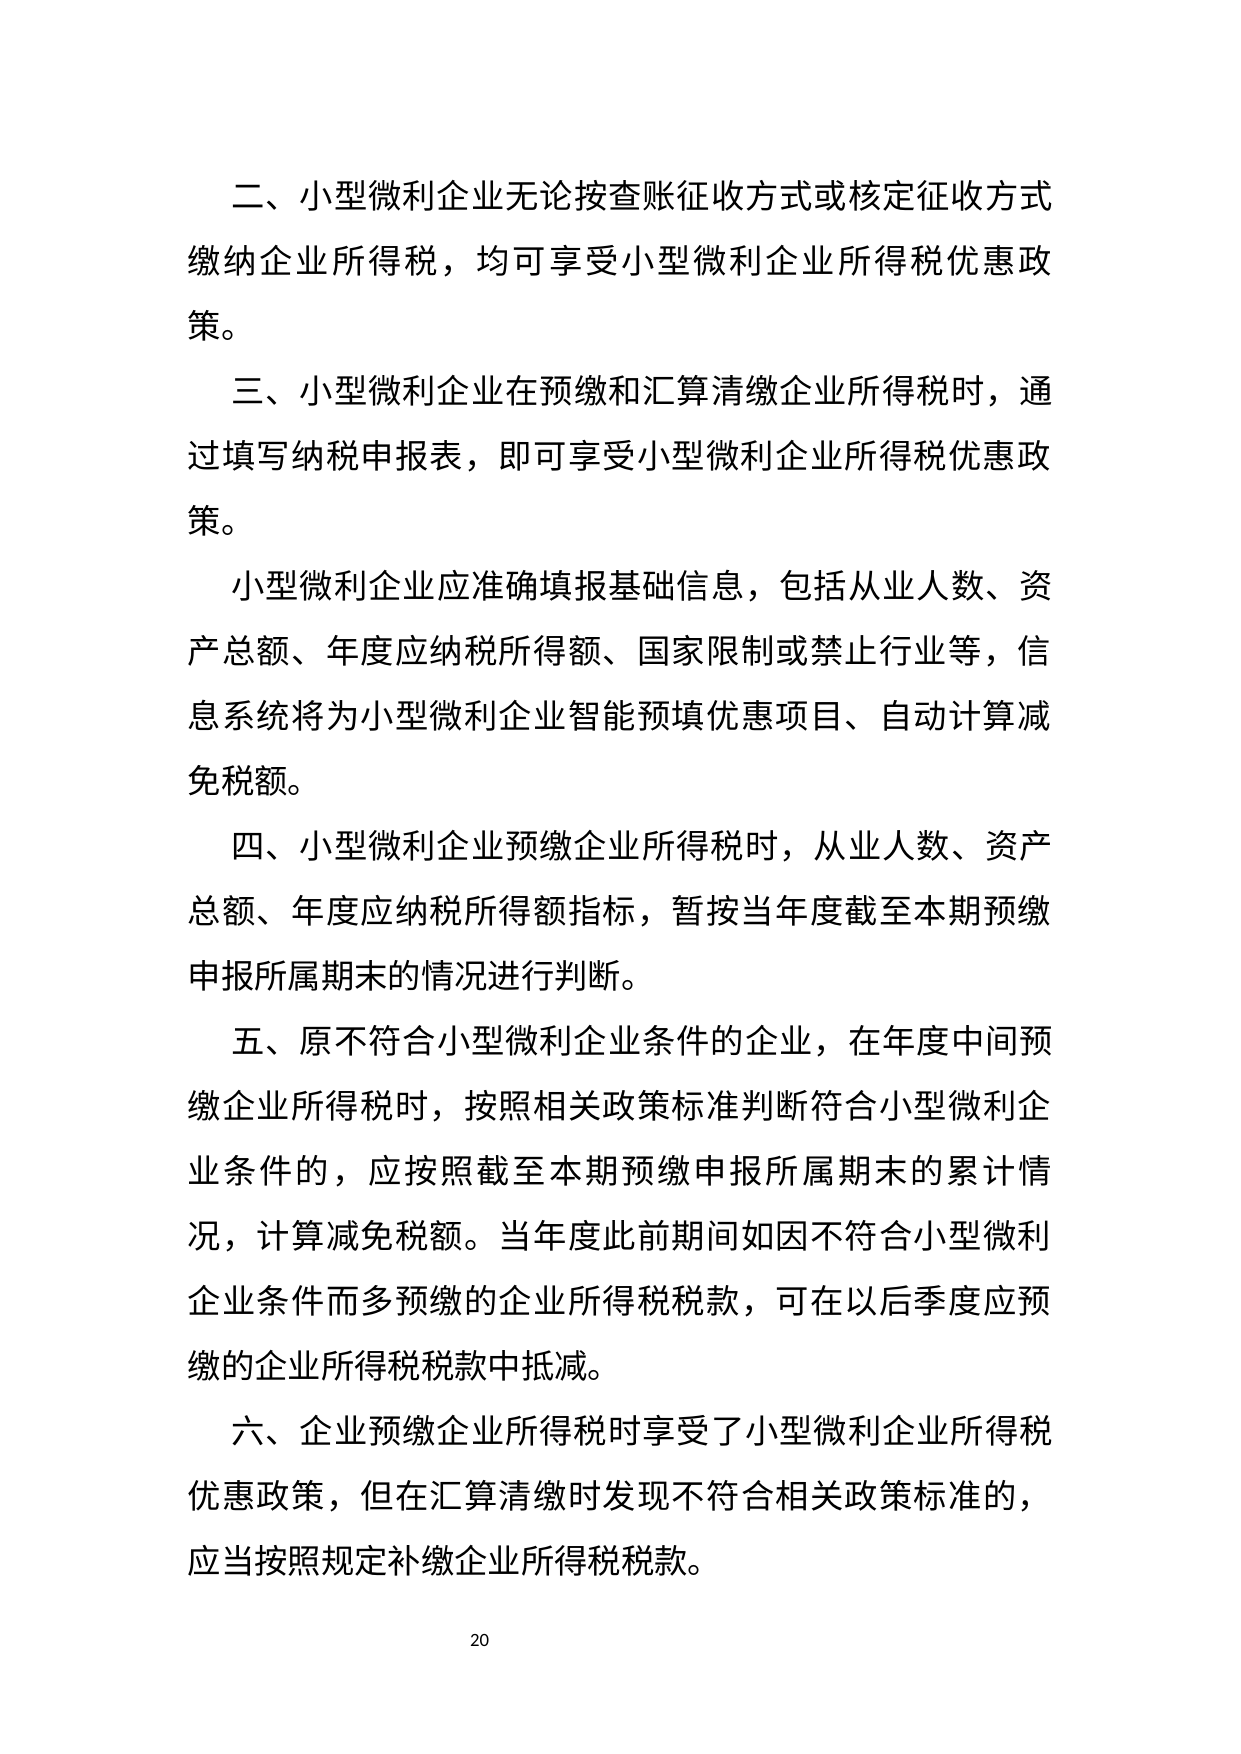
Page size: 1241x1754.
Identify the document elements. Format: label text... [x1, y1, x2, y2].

text 二、小型微利企业无论按查账征收方式或核定征收方式缴纳企业所得税，均可享受小型微利企业所得税优惠政策。 [187, 162, 1053, 357]
text 小型微利企业应准确填报基础信息，包括从业人数、资产总额、年度应纳税所得额、国家限制或禁止行业等，信息系统将为小型微利企业智能预填优惠项目、自动计算减免税额。 [187, 552, 1053, 812]
text 五、原不符合小型微利企业条件的企业，在年度中间预缴企业所得税时，按照相关政策标准判断符合小型微利企业条件的，应按照截至本期预缴申报所属期末的累计情况，计算减免税额。当年度此前期间如因不符合小型微利企业条件而多预缴的企业所得税税款，可在以后季度应预缴的企业所得税税款中抵减。 [187, 1007, 1053, 1397]
text 六、企业预缴企业所得税时享受了小型微利企业所得税优惠政策，但在汇算清缴时发现不符合相关政策标准的，应当按照规定补缴企业所得税税款。 [187, 1397, 1053, 1592]
text 四、小型微利企业预缴企业所得税时，从业人数、资产总额、年度应纳税所得额指标，暂按当年度截至本期预缴申报所属期末的情况进行判断。 [187, 812, 1053, 1007]
text 三、小型微利企业在预缴和汇算清缴企业所得税时，通过填写纳税申报表，即可享受小型微利企业所得税优惠政策。 [187, 357, 1053, 552]
